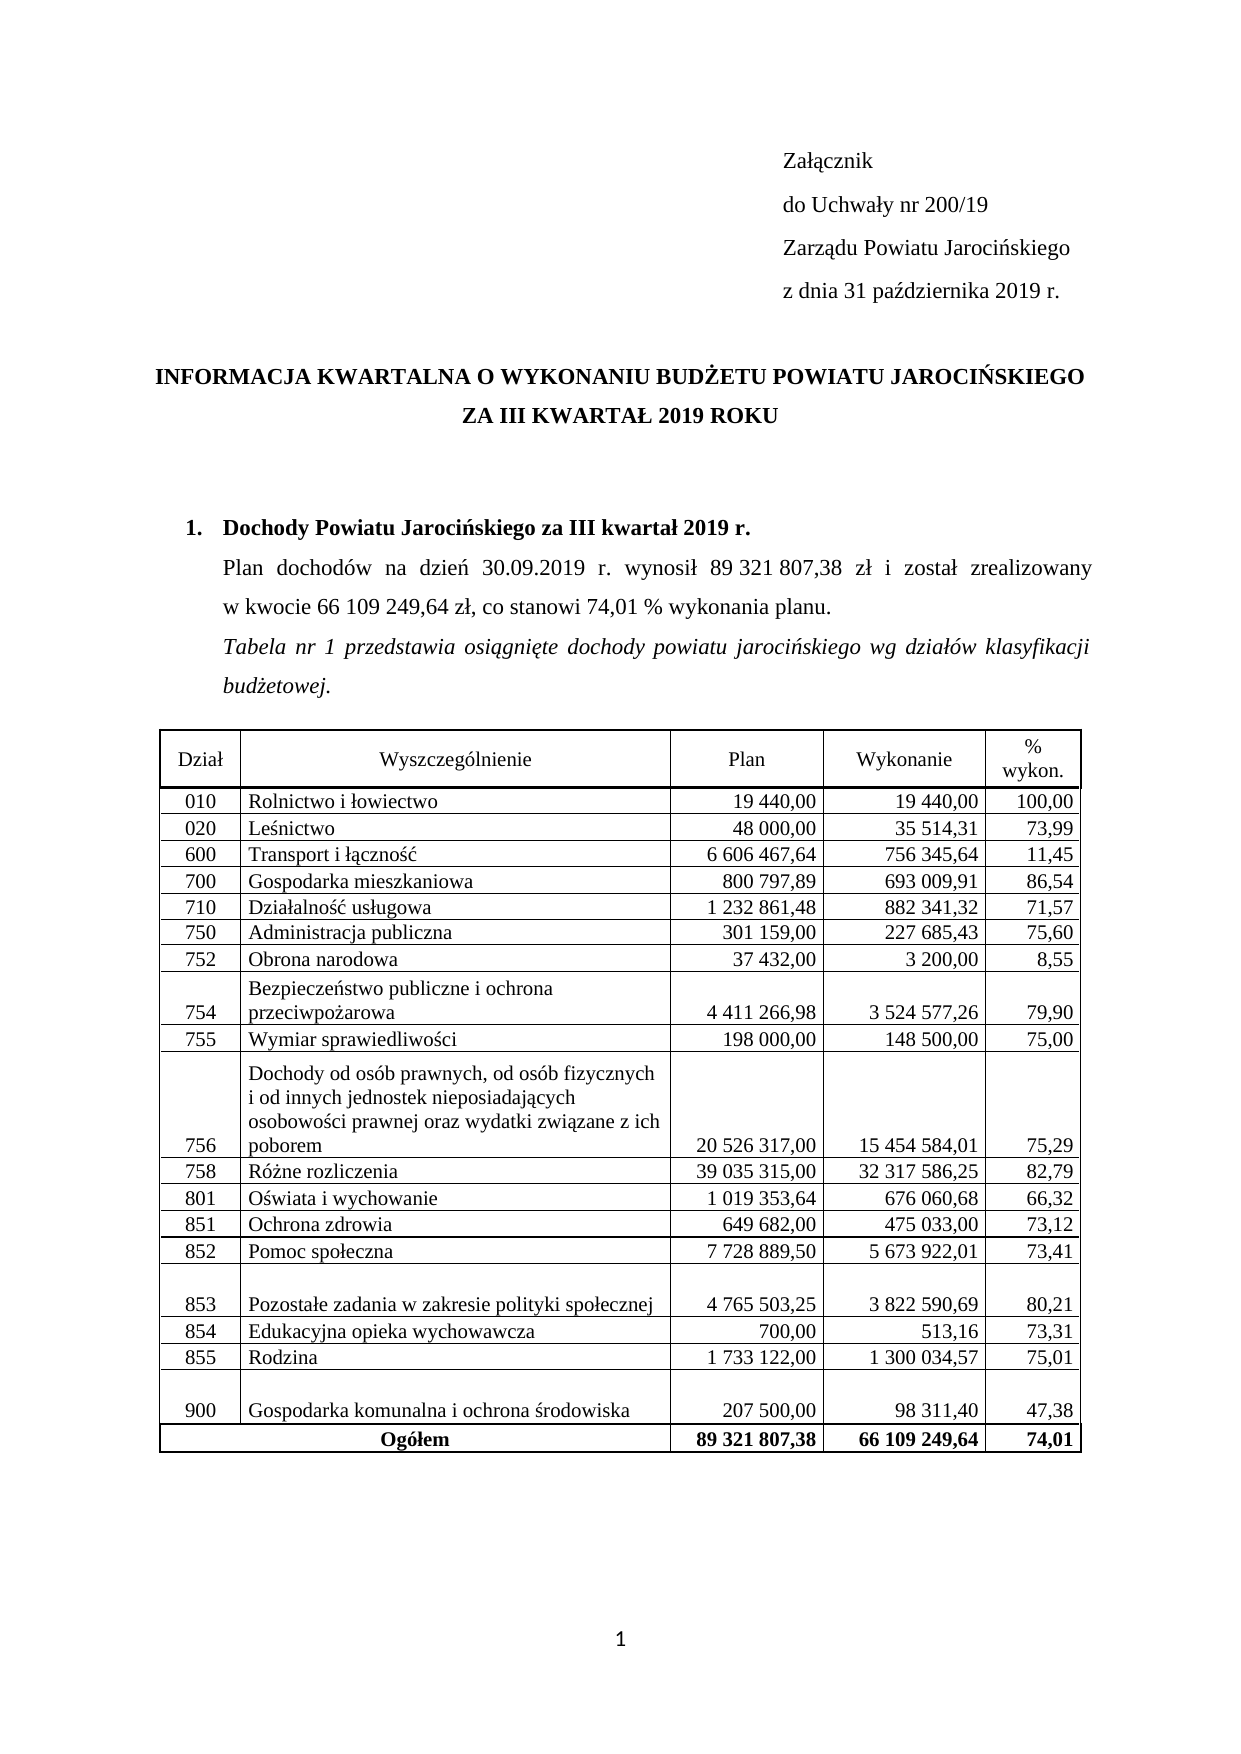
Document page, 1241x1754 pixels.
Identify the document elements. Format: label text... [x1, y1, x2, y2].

table_cell 853 [160, 1263, 240, 1316]
table_cell Rodzina [241, 1344, 670, 1369]
text do Uchwały nr 200/19 [148, 191, 1093, 217]
text Załącznik [148, 148, 1093, 174]
table_cell 19 440,00 [671, 789, 823, 813]
table_cell 207 500,00 [671, 1370, 823, 1422]
table_cell 35 514,31 [824, 814, 985, 839]
table_cell 851 [160, 1210, 240, 1236]
table_cell 750 [160, 919, 240, 944]
table_cell 5 673 922,01 [824, 1238, 985, 1263]
table_cell 4 765 503,25 [671, 1264, 823, 1316]
table_cell Różne rozliczenia [241, 1158, 670, 1183]
table_cell Pozostałe zadania w zakresie polityki społecznej [241, 1264, 670, 1316]
table_cell 513,16 [824, 1317, 985, 1343]
text INFORMACJA KWARTALNA O WYKONANIU BUDŻETU POWIATU JAROCIŃSKIEGO ZA III KWARTAŁ 2019 ROKU [148, 363, 1093, 428]
table_cell 756 [160, 1051, 240, 1157]
table_cell 676 060,68 [824, 1184, 985, 1210]
table_cell Gospodarka komunalna i ochrona środowiska [241, 1370, 670, 1422]
list Plan dochodów na dzień 30.09.2019 r. wynosił 89 321 807,38 zł i został zrealizowany w kwocie 66 109 249,64 zł, co stanowi 74,01 % wykonania planu. [223, 554, 1093, 620]
table_cell 86,54 [986, 866, 1080, 893]
table_header % wykon. [986, 731, 1080, 786]
table_cell 74,01 [986, 1423, 1080, 1451]
table_cell 700,00 [671, 1317, 823, 1343]
table_cell 39 035 315,00 [671, 1158, 823, 1183]
table_cell 66 109 249,64 [824, 1425, 985, 1451]
table_cell 1 232 861,48 [671, 894, 823, 919]
table_cell 010 [160, 789, 240, 813]
table_cell 755 [160, 1024, 240, 1051]
table_header Plan [671, 731, 823, 786]
table_cell 11,45 [986, 840, 1080, 866]
table_cell 1 019 353,64 [671, 1184, 823, 1210]
table_cell Leśnictwo [241, 814, 670, 839]
table_cell 32 317 586,25 [824, 1158, 985, 1183]
table_cell 1 300 034,57 [824, 1344, 985, 1369]
table_cell 73,41 [986, 1236, 1080, 1263]
table_cell 4 411 266,98 [671, 972, 823, 1024]
table_cell 148 500,00 [824, 1025, 985, 1051]
table_cell 198 000,00 [671, 1025, 823, 1051]
table_cell 227 685,43 [824, 920, 985, 944]
table_cell Działalność usługowa [241, 894, 670, 919]
table_cell 71,57 [986, 893, 1080, 919]
table_cell 37 432,00 [671, 945, 823, 971]
table_cell 754 [160, 971, 240, 1024]
table_cell 47,38 [986, 1369, 1080, 1422]
table_cell Pomoc społeczna [241, 1238, 670, 1263]
table_cell 100,00 [986, 786, 1080, 813]
table_cell 19 440,00 [824, 789, 985, 813]
table_cell 7 728 889,50 [671, 1238, 823, 1263]
table_cell 82,79 [986, 1157, 1080, 1183]
table_cell 301 159,00 [671, 920, 823, 944]
table_cell 8,55 [986, 944, 1080, 971]
table_cell 15 454 584,01 [824, 1052, 985, 1157]
table_cell 73,99 [986, 813, 1080, 839]
table_cell Oświata i wychowanie [241, 1184, 670, 1210]
table_cell 600 [160, 840, 240, 866]
table_cell Bezpieczeństwo publiczne i ochrona przeciwpożarowa [241, 972, 670, 1024]
table_cell 801 [160, 1183, 240, 1210]
table_cell 48 000,00 [671, 814, 823, 839]
table_cell 3 822 590,69 [824, 1264, 985, 1316]
table_cell 800 797,89 [671, 867, 823, 893]
table_header Wyszczególnienie [241, 731, 670, 786]
table_cell Ogółem [161, 1425, 670, 1451]
table_cell 649 682,00 [671, 1211, 823, 1236]
table_cell 752 [160, 944, 240, 971]
table_cell 3 200,00 [824, 945, 985, 971]
table_header Dział [161, 731, 240, 786]
table_cell Wymiar sprawiedliwości [241, 1025, 670, 1051]
table_cell 73,31 [986, 1316, 1080, 1343]
table_cell 3 524 577,26 [824, 972, 985, 1024]
table_cell Transport i łączność [241, 841, 670, 866]
table_cell 66,32 [986, 1183, 1080, 1210]
list Tabela nr 1 przedstawia osiągnięte dochody powiatu jarocińskiego wg działów klasyfikacji budżetowej. [223, 633, 1093, 699]
table_cell 6 606 467,64 [671, 841, 823, 866]
text z dnia 31 października 2019 r. [148, 277, 1093, 303]
table_cell 75,00 [986, 1024, 1080, 1051]
table_cell 900 [160, 1369, 240, 1422]
table_cell 020 [160, 813, 240, 839]
table_cell 89 321 807,38 [671, 1425, 823, 1451]
table_cell 73,12 [986, 1210, 1080, 1236]
list Dochody Powiatu Jarocińskiego za III kwartał 2019 r. [185, 514, 1093, 541]
table_cell Administracja publiczna [241, 920, 670, 944]
table_cell 75,29 [986, 1051, 1080, 1157]
table_cell 700 [160, 866, 240, 893]
table_cell 79,90 [986, 971, 1080, 1024]
table_cell 854 [160, 1316, 240, 1343]
text Zarządu Powiatu Jarocińskiego [148, 234, 1093, 260]
table_cell 80,21 [986, 1263, 1080, 1316]
table_cell Dochody od osób prawnych, od osób fizycznych i od innych jednostek nieposiadających osobowości prawnej oraz wydatki związane z ich poborem [241, 1052, 670, 1157]
table_cell 693 009,91 [824, 867, 985, 893]
table_cell 756 345,64 [824, 841, 985, 866]
table_cell 855 [160, 1343, 240, 1369]
table_cell 852 [160, 1236, 240, 1263]
table_cell 475 033,00 [824, 1211, 985, 1236]
table_cell Gospodarka mieszkaniowa [241, 867, 670, 893]
table_cell 758 [160, 1157, 240, 1183]
table_cell Rolnictwo i łowiectwo [241, 789, 670, 813]
table_cell 710 [160, 893, 240, 919]
table_cell 75,01 [986, 1343, 1080, 1369]
table_cell Ochrona zdrowia [241, 1211, 670, 1236]
table_cell Edukacyjna opieka wychowawcza [241, 1317, 670, 1343]
table_cell 98 311,40 [824, 1370, 985, 1422]
table_cell 20 526 317,00 [671, 1052, 823, 1157]
table_header Wykonanie [824, 731, 985, 786]
table_cell 1 733 122,00 [671, 1344, 823, 1369]
table_cell Obrona narodowa [241, 945, 670, 971]
table_cell 75,60 [986, 919, 1080, 944]
table_cell 882 341,32 [824, 894, 985, 919]
